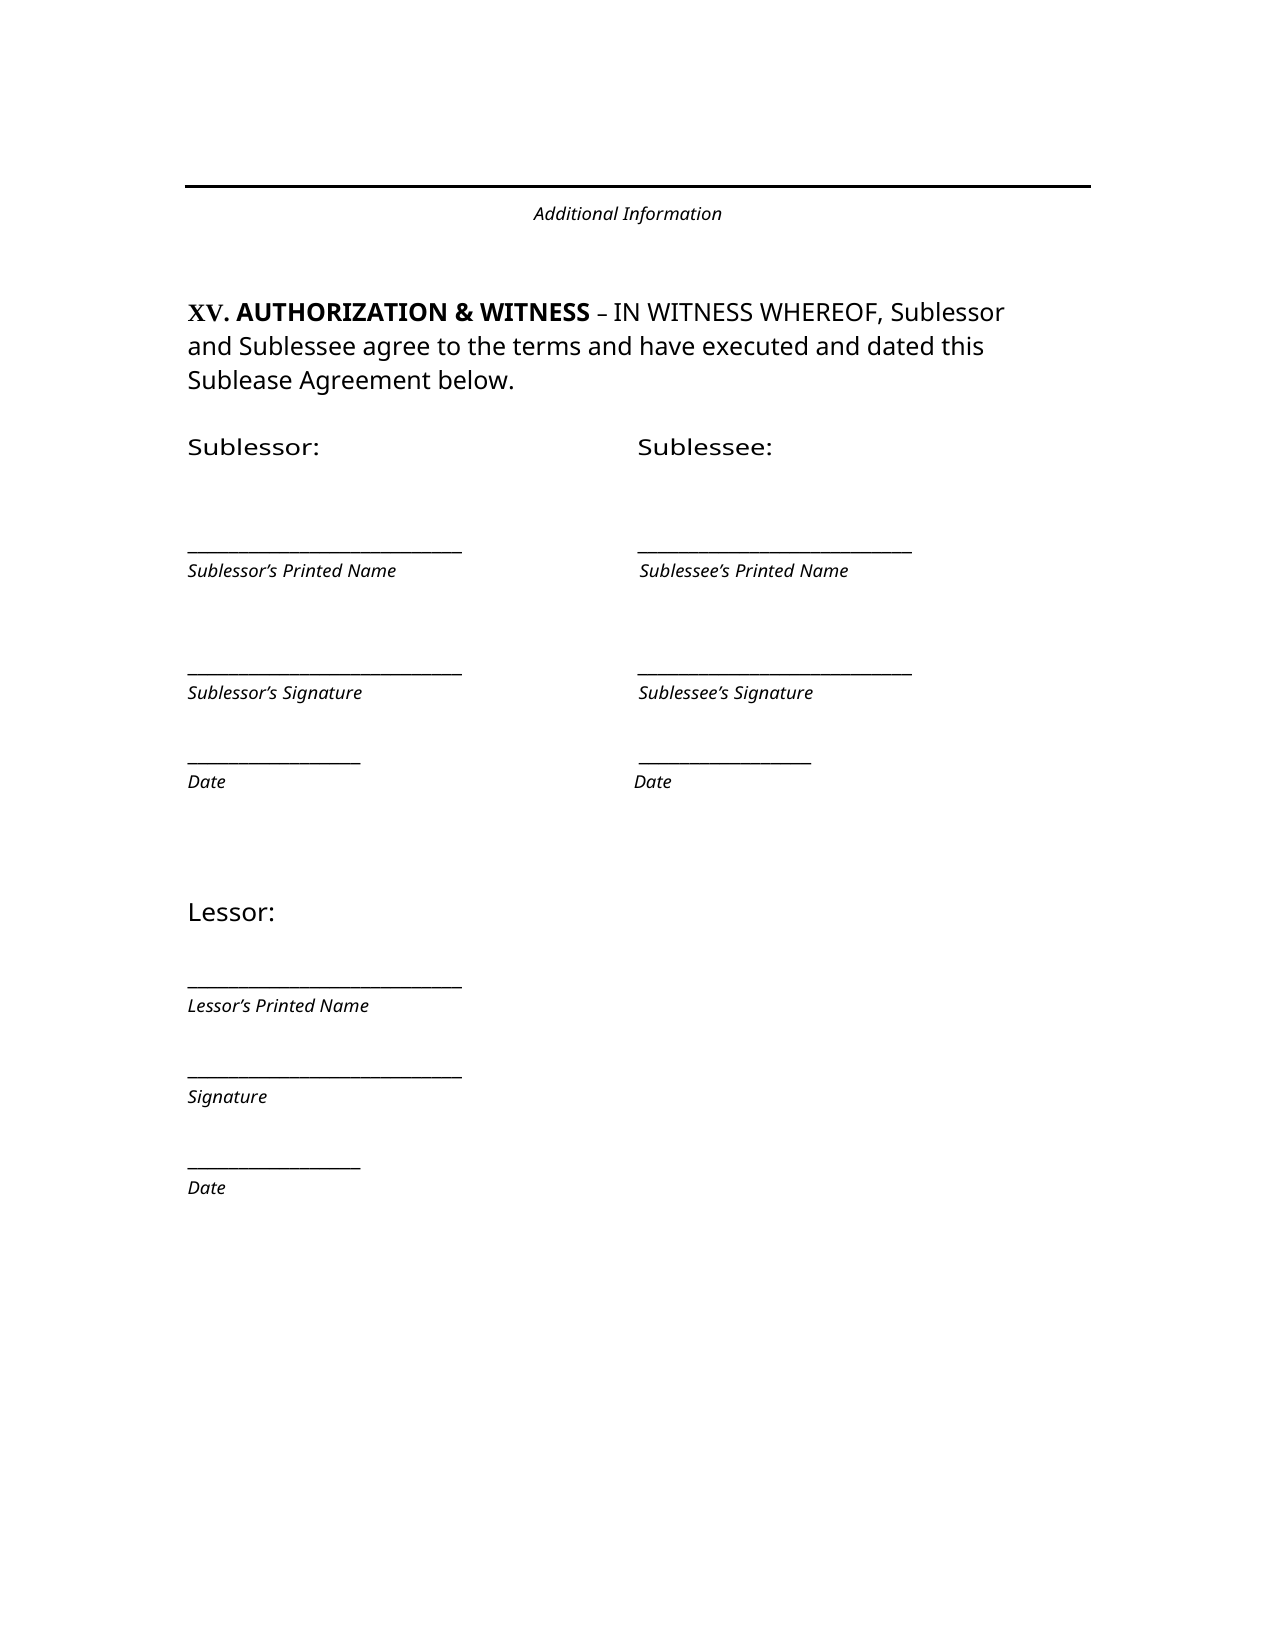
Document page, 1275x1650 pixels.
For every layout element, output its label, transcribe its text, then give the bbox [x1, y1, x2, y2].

text Signature [187, 1084, 1102, 1108]
text Date [187, 1175, 1102, 1199]
text Additional Information [209, 202, 1049, 226]
text Sublessor’s Signature Sublessee’s Signature [187, 681, 1102, 705]
text ___________________________ [187, 962, 1102, 991]
text _________________ [187, 1143, 1102, 1173]
text _________________ _________________ [187, 738, 1102, 767]
text Lessor: [187, 895, 1102, 929]
text ___________________________ ___________________________ [187, 649, 1102, 679]
list AUTHORIZATION & WITNESS – IN WITNESS WHEREOF, Sublessor and Sublessee agree to the terms and have executed and dated this Sublease Agreement below. [187, 294, 1048, 396]
text Date Date [187, 770, 1102, 794]
text ___________________________ ___________________________ [187, 527, 1102, 557]
text Sublessor’s Printed Name Sublessee’s Printed Name [187, 559, 1102, 583]
text ___________________________ [187, 1052, 1102, 1082]
text Lessor’s Printed Name [187, 993, 1102, 1018]
text Sublessor: Sublessee: [187, 431, 1102, 461]
